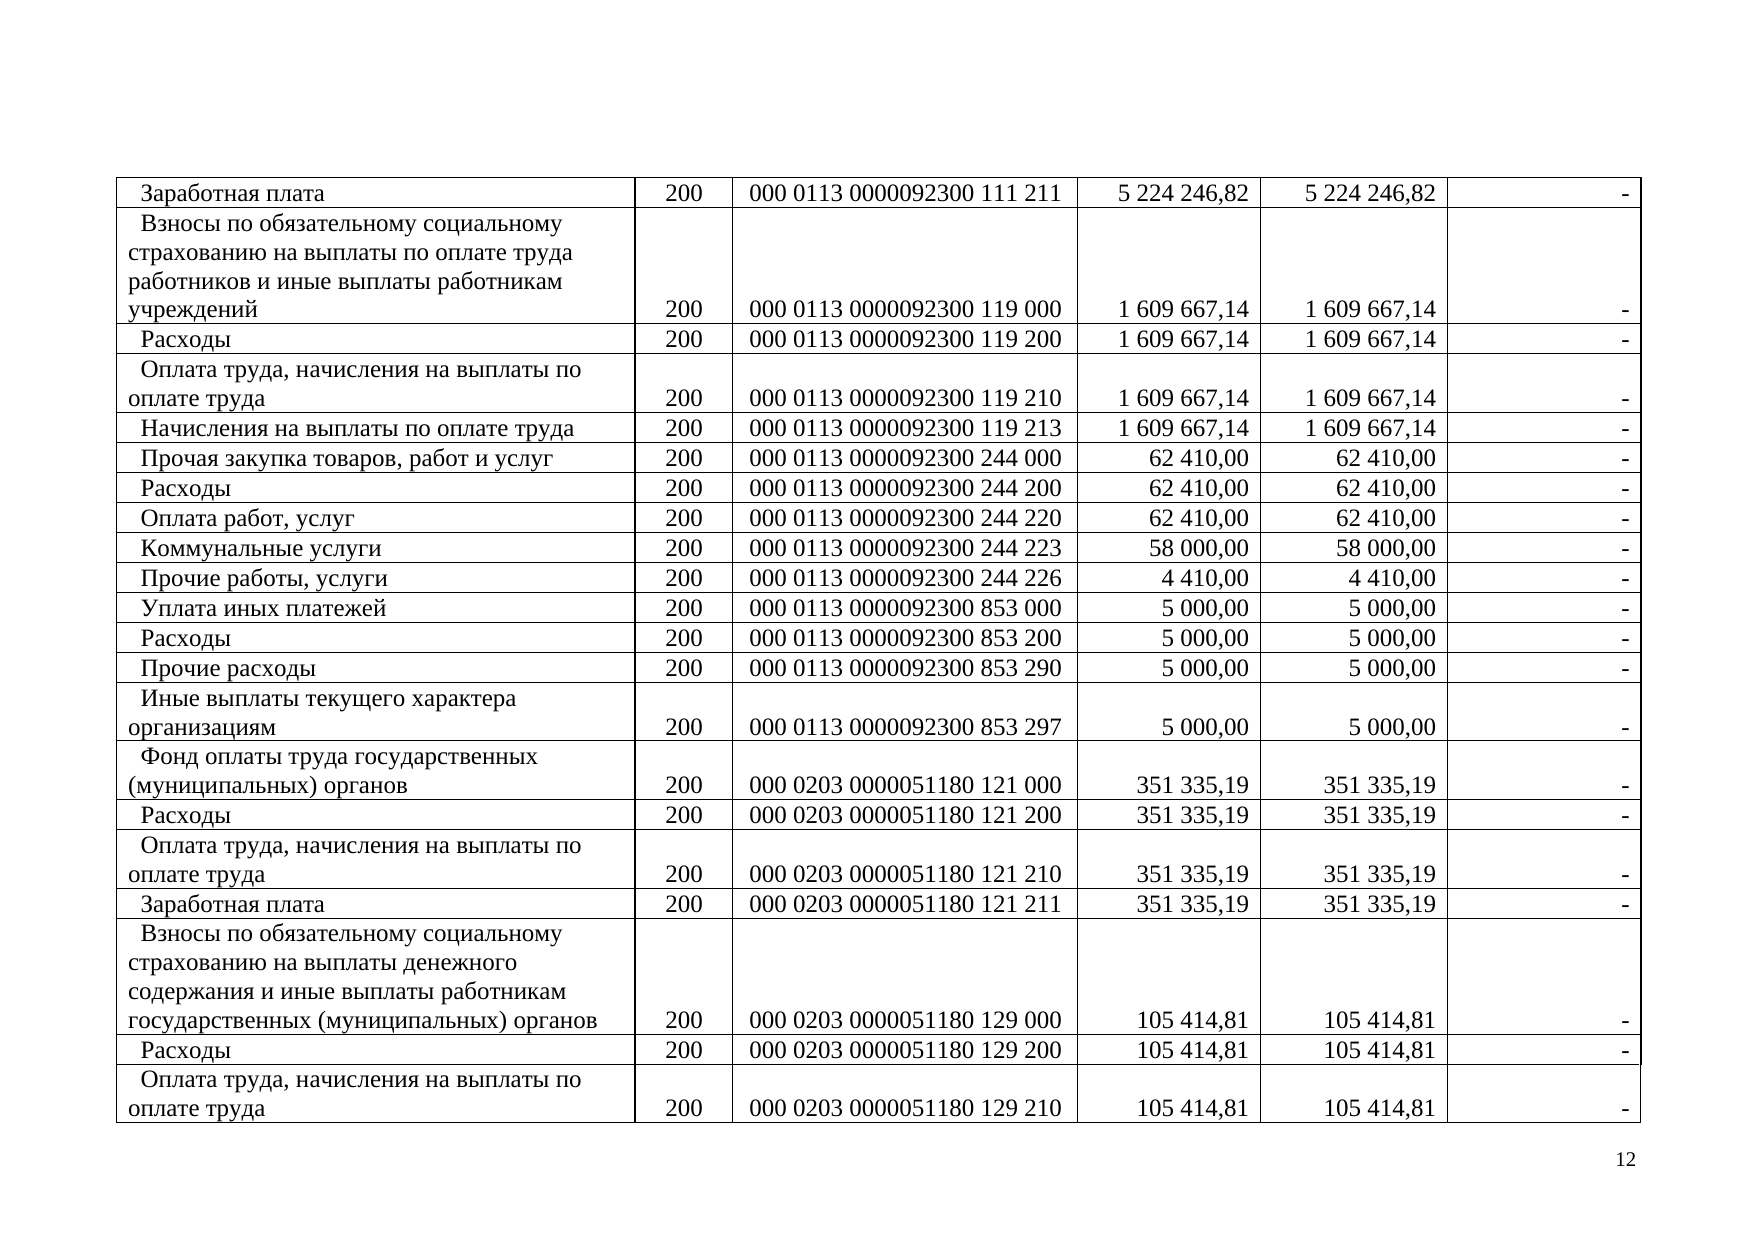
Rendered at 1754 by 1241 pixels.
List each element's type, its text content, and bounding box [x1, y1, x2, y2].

table_cell 000 0203 0000051180 121 200 [733, 800, 1077, 829]
table_cell 200 [636, 593, 732, 622]
table_cell 1 609 667,14 [1261, 413, 1447, 442]
table_cell 351 335,19 [1261, 830, 1447, 887]
table_cell 5 000,00 [1261, 683, 1447, 740]
table_cell - [1448, 178, 1640, 207]
table_cell 200 [636, 1065, 732, 1122]
table_cell - [1448, 208, 1640, 323]
table_cell Уплата иных платежей [117, 593, 634, 622]
table_cell - [1448, 473, 1640, 502]
table_cell 351 335,19 [1078, 741, 1260, 799]
table_cell 5 224 246,82 [1078, 178, 1260, 207]
table_cell 58 000,00 [1078, 533, 1260, 562]
table_cell Расходы [117, 623, 634, 652]
table_cell 000 0113 0000092300 119 200 [733, 324, 1077, 353]
table_cell 351 335,19 [1078, 889, 1260, 917]
table_cell 200 [636, 503, 732, 532]
table_cell 200 [636, 443, 732, 472]
table_cell 1 609 667,14 [1261, 208, 1447, 323]
table_cell - [1448, 1035, 1640, 1063]
table_cell 58 000,00 [1261, 533, 1447, 562]
table_cell 62 410,00 [1078, 503, 1260, 532]
table_cell 4 410,00 [1078, 563, 1260, 592]
table_cell 000 0113 0000092300 244 000 [733, 443, 1077, 472]
table_cell 000 0113 0000092300 853 000 [733, 593, 1077, 622]
table_cell 351 335,19 [1261, 800, 1447, 829]
table_cell 000 0203 0000051180 121 000 [733, 741, 1077, 799]
table_cell - [1448, 593, 1640, 622]
table_cell 5 000,00 [1078, 623, 1260, 652]
table_cell - [1448, 443, 1640, 472]
table_cell Оплата труда, начисления на выплаты по оплате труда [117, 354, 634, 412]
table_cell 5 000,00 [1261, 653, 1447, 682]
table_cell - [1448, 413, 1640, 442]
table_cell 200 [636, 919, 732, 1033]
table_cell - [1448, 919, 1640, 1033]
table_cell 000 0203 0000051180 121 211 [733, 889, 1077, 917]
table_cell Расходы [117, 324, 634, 353]
table_cell 200 [636, 1035, 732, 1063]
table_cell 000 0113 0000092300 119 000 [733, 208, 1077, 323]
table_cell Расходы [117, 473, 634, 502]
table_cell 1 609 667,14 [1078, 354, 1260, 412]
table_cell 1 609 667,14 [1078, 208, 1260, 323]
table_cell - [1448, 889, 1640, 917]
table_cell 105 414,81 [1261, 1065, 1447, 1122]
table_cell Взносы по обязательному социальному страхованию на выплаты денежного содержания и иные выплаты работникам государственных (муниципальных) органов [117, 919, 634, 1033]
table_cell - [1448, 324, 1640, 353]
table_cell 000 0203 0000051180 129 210 [733, 1065, 1077, 1122]
table_cell 000 0113 0000092300 244 226 [733, 563, 1077, 592]
table_cell 000 0113 0000092300 119 213 [733, 413, 1077, 442]
table_cell 351 335,19 [1078, 830, 1260, 887]
table_cell 105 414,81 [1078, 1065, 1260, 1122]
table_cell - [1448, 800, 1640, 829]
table_cell Прочие работы, услуги [117, 563, 634, 592]
table_cell - [1448, 563, 1640, 592]
table_cell 62 410,00 [1261, 473, 1447, 502]
table_cell 200 [636, 473, 732, 502]
table_cell Оплата труда, начисления на выплаты по оплате труда [117, 830, 634, 887]
table_cell 000 0113 0000092300 244 223 [733, 533, 1077, 562]
table_cell - [1448, 653, 1640, 682]
table_cell 105 414,81 [1261, 1035, 1447, 1063]
table_cell - [1448, 741, 1640, 799]
table_cell 5 000,00 [1078, 593, 1260, 622]
table_cell - [1448, 354, 1640, 412]
table_cell 000 0113 0000092300 853 200 [733, 623, 1077, 652]
table_cell 200 [636, 623, 732, 652]
table_cell 1 609 667,14 [1261, 324, 1447, 353]
table_cell 5 000,00 [1261, 593, 1447, 622]
table_cell 351 335,19 [1078, 800, 1260, 829]
table_cell Фонд оплаты труда государственных (муниципальных) органов [117, 741, 634, 799]
table_cell Коммунальные услуги [117, 533, 634, 562]
table_cell Иные выплаты текущего характера организациям [117, 683, 634, 740]
table_cell Прочие расходы [117, 653, 634, 682]
table_cell 000 0113 0000092300 244 220 [733, 503, 1077, 532]
table_cell 62 410,00 [1261, 503, 1447, 532]
table_cell - [1448, 533, 1640, 562]
table_cell 200 [636, 324, 732, 353]
table_cell 4 410,00 [1261, 563, 1447, 592]
table_cell 1 609 667,14 [1078, 324, 1260, 353]
table_cell - [1448, 503, 1640, 532]
table_cell 5 000,00 [1078, 653, 1260, 682]
table_cell Взносы по обязательному социальному страхованию на выплаты по оплате труда работников и иные выплаты работникам учреждений [117, 208, 634, 323]
table_cell 200 [636, 830, 732, 887]
table_cell - [1448, 623, 1640, 652]
table_cell 200 [636, 178, 732, 207]
table_cell Начисления на выплаты по оплате труда [117, 413, 634, 442]
table_cell - [1448, 830, 1640, 887]
table_cell Оплата работ, услуг [117, 503, 634, 532]
table_cell - [1448, 1064, 1640, 1122]
table_cell Заработная плата [117, 889, 634, 917]
table_cell 105 414,81 [1078, 919, 1260, 1033]
table_cell 000 0203 0000051180 129 200 [733, 1035, 1077, 1063]
table_cell 000 0203 0000051180 121 210 [733, 830, 1077, 887]
table_cell 200 [636, 413, 732, 442]
table_cell 000 0113 0000092300 853 297 [733, 683, 1077, 740]
table_cell Расходы [117, 1035, 634, 1063]
table_cell 000 0113 0000092300 853 290 [733, 653, 1077, 682]
table_cell 000 0113 0000092300 111 211 [733, 178, 1077, 207]
table_cell 200 [636, 533, 732, 562]
table_cell Оплата труда, начисления на выплаты по оплате труда [117, 1065, 634, 1122]
table_cell 105 414,81 [1261, 919, 1447, 1033]
table_cell 200 [636, 208, 732, 323]
table_cell 1 609 667,14 [1078, 413, 1260, 442]
table_cell 200 [636, 889, 732, 917]
table_cell 000 0113 0000092300 119 210 [733, 354, 1077, 412]
table_cell Расходы [117, 800, 634, 829]
table_cell 351 335,19 [1261, 741, 1447, 799]
table_cell 200 [636, 800, 732, 829]
table_cell - [1448, 683, 1640, 740]
table_cell 200 [636, 354, 732, 412]
table_cell 200 [636, 563, 732, 592]
table_cell 5 000,00 [1261, 623, 1447, 652]
table_cell 62 410,00 [1078, 473, 1260, 502]
table_cell 105 414,81 [1078, 1035, 1260, 1063]
table_cell 5 224 246,82 [1261, 178, 1447, 207]
table_cell 200 [636, 653, 732, 682]
table_cell 200 [636, 683, 732, 740]
table_cell 5 000,00 [1078, 683, 1260, 740]
table_cell 200 [636, 741, 732, 799]
table_cell 62 410,00 [1078, 443, 1260, 472]
table_cell Заработная плата [117, 178, 634, 207]
table_cell 62 410,00 [1261, 443, 1447, 472]
table_cell 351 335,19 [1261, 889, 1447, 917]
table_cell Прочая закупка товаров, работ и услуг [117, 443, 634, 472]
table_cell 000 0203 0000051180 129 000 [733, 919, 1077, 1033]
table_cell 1 609 667,14 [1261, 354, 1447, 412]
table_cell 000 0113 0000092300 244 200 [733, 473, 1077, 502]
